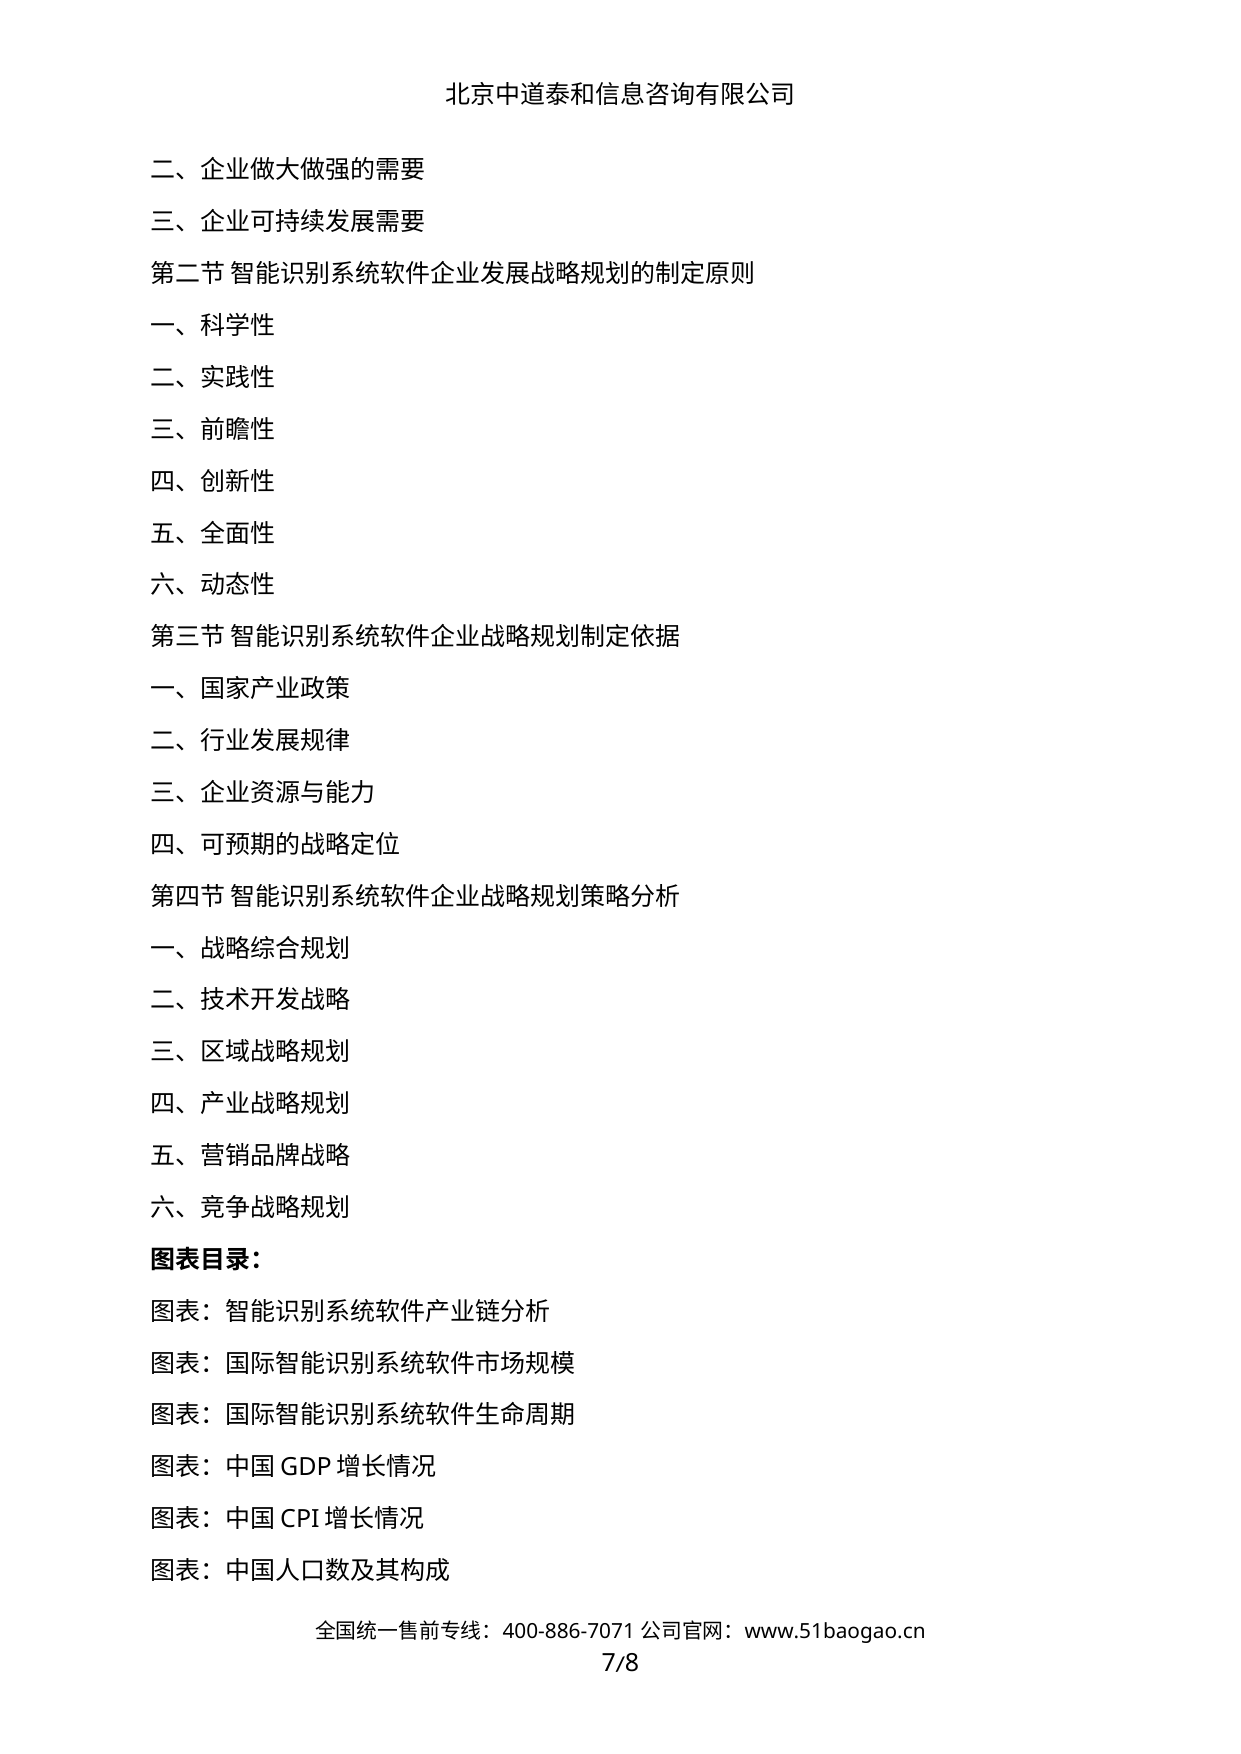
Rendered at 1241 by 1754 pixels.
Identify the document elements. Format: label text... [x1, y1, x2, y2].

text 第二节 智能识别系统软件企业发展战略规划的制定原则 [150, 254, 1090, 290]
text 二、实践性 [150, 357, 1090, 394]
text 四、创新性 [150, 461, 1090, 497]
text 图表：国际智能识别系统软件市场规模 [150, 1343, 1090, 1379]
text 图表目录： [150, 1239, 1090, 1276]
text 五、全面性 [150, 513, 1090, 549]
text 五、营销品牌战略 [150, 1136, 1090, 1172]
text 图表：中国GDP增长情况 [150, 1447, 1090, 1483]
text 三、企业资源与能力 [150, 772, 1090, 809]
text 图表：智能识别系统软件产业链分析 [150, 1291, 1090, 1327]
text 三、企业可持续发展需要 [150, 202, 1090, 238]
text 三、区域战略规划 [150, 1032, 1090, 1068]
text 第三节 智能识别系统软件企业战略规划制定依据 [150, 617, 1090, 653]
text 六、动态性 [150, 565, 1090, 601]
text 图表：国际智能识别系统软件生命周期 [150, 1395, 1090, 1431]
text 三、前瞻性 [150, 409, 1090, 446]
text 一、战略综合规划 [150, 928, 1090, 964]
text 六、竞争战略规划 [150, 1187, 1090, 1224]
text 二、技术开发战略 [150, 980, 1090, 1016]
text 一、科学性 [150, 306, 1090, 342]
text 一、国家产业政策 [150, 669, 1090, 705]
text 四、可预期的战略定位 [150, 824, 1090, 861]
text 二、行业发展规律 [150, 721, 1090, 757]
text 二、企业做大做强的需要 [150, 150, 1090, 186]
text 图表：中国人口数及其构成 [150, 1551, 1090, 1587]
text 第四节 智能识别系统软件企业战略规划策略分析 [150, 876, 1090, 912]
text 四、产业战略规划 [150, 1084, 1090, 1120]
text 图表：中国CPI增长情况 [150, 1499, 1090, 1535]
